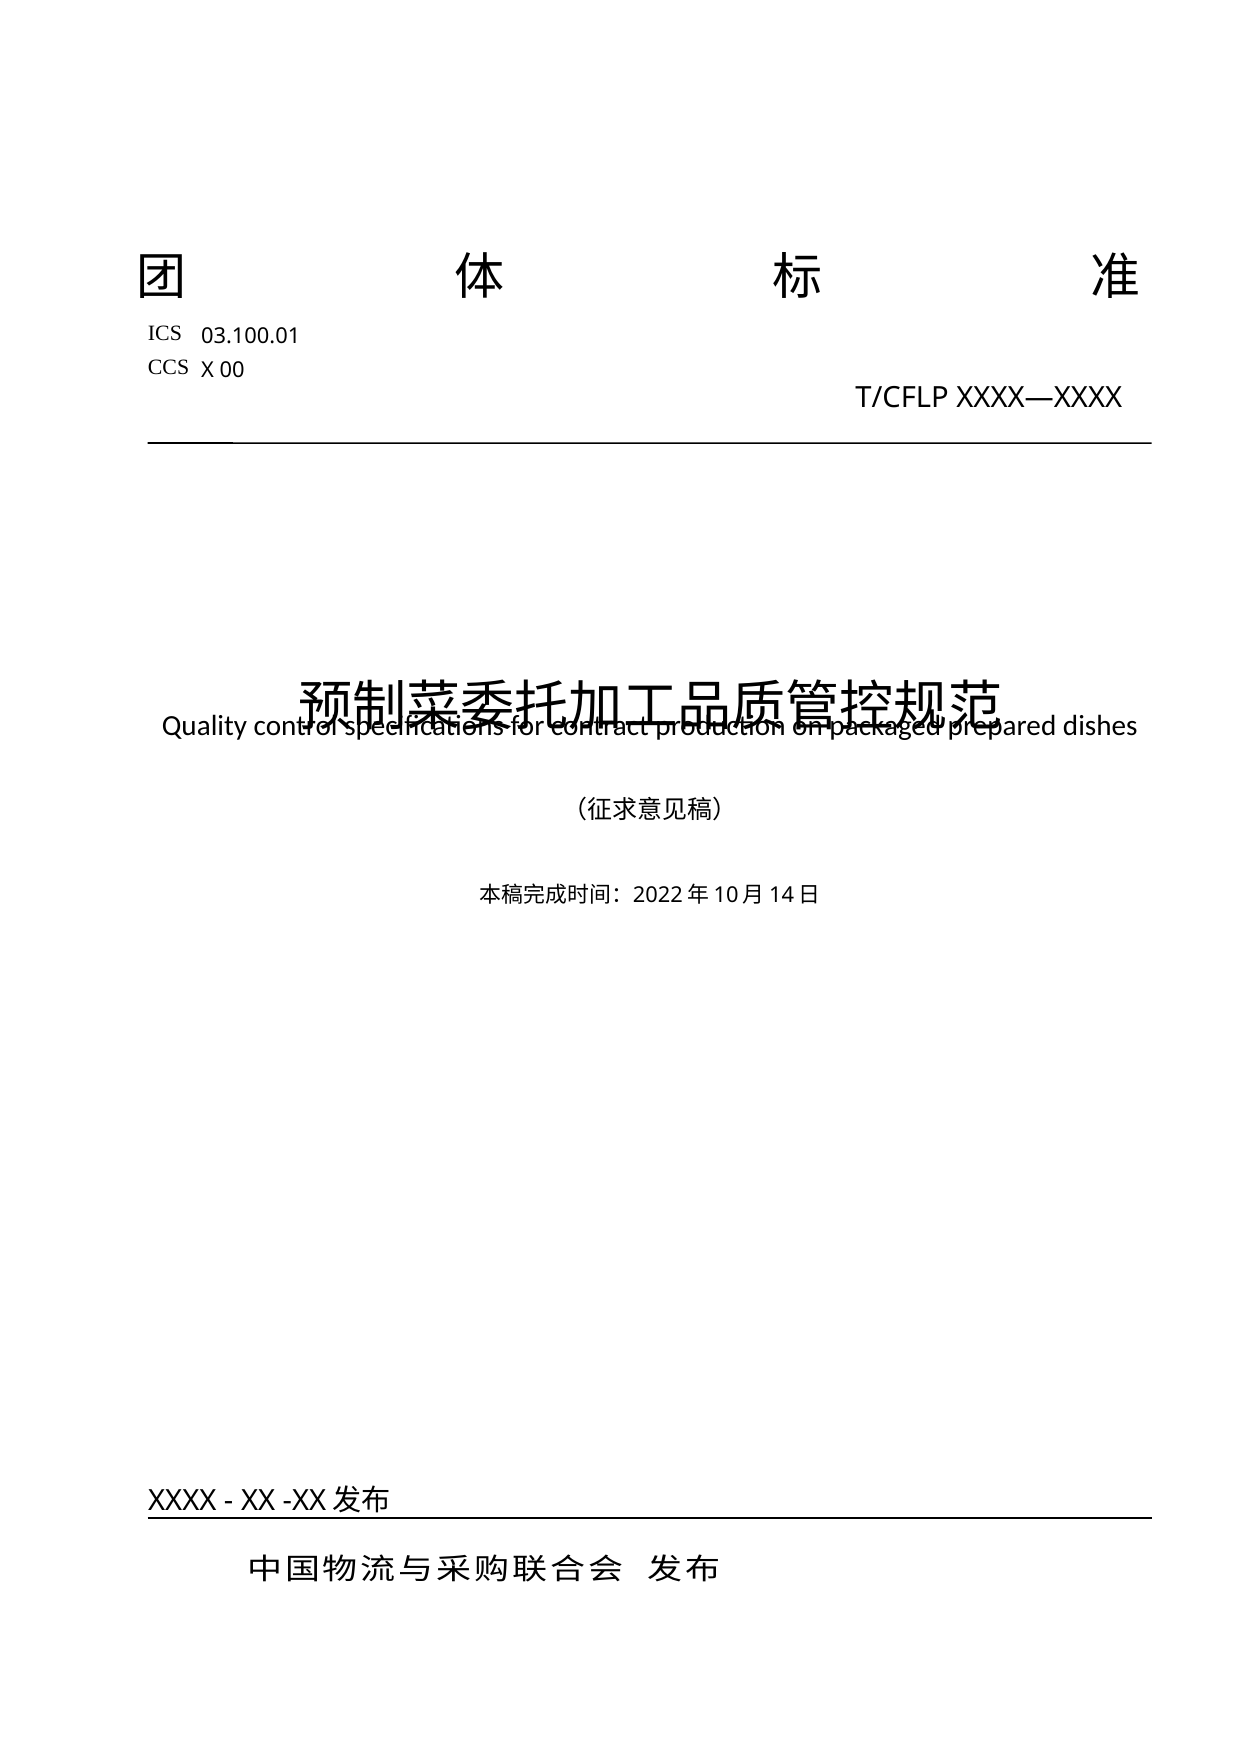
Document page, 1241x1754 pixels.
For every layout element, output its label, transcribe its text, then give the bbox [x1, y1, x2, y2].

table_cell X 00 [201, 350, 1123, 384]
text 团体标准 [136, 236, 1140, 301]
text 中国物流与采购联合会 发布 [247, 1546, 721, 1588]
text Quality control specifications for contract production on packaged prepared dishes [148, 705, 1152, 742]
table_cell CCS [148, 350, 201, 384]
text XXXX - XX -XX发布 [148, 1477, 564, 1519]
text 预制菜委托加工品质管控规范 [148, 667, 1152, 705]
table_header 03.100.01 [201, 320, 1123, 350]
text 本稿完成时间：2022年10月14日 [148, 872, 1152, 909]
text （征求意见稿） [148, 788, 1152, 826]
table_header ICS [148, 320, 201, 350]
text T/CFLP XXXX—XXXX [148, 384, 1122, 413]
